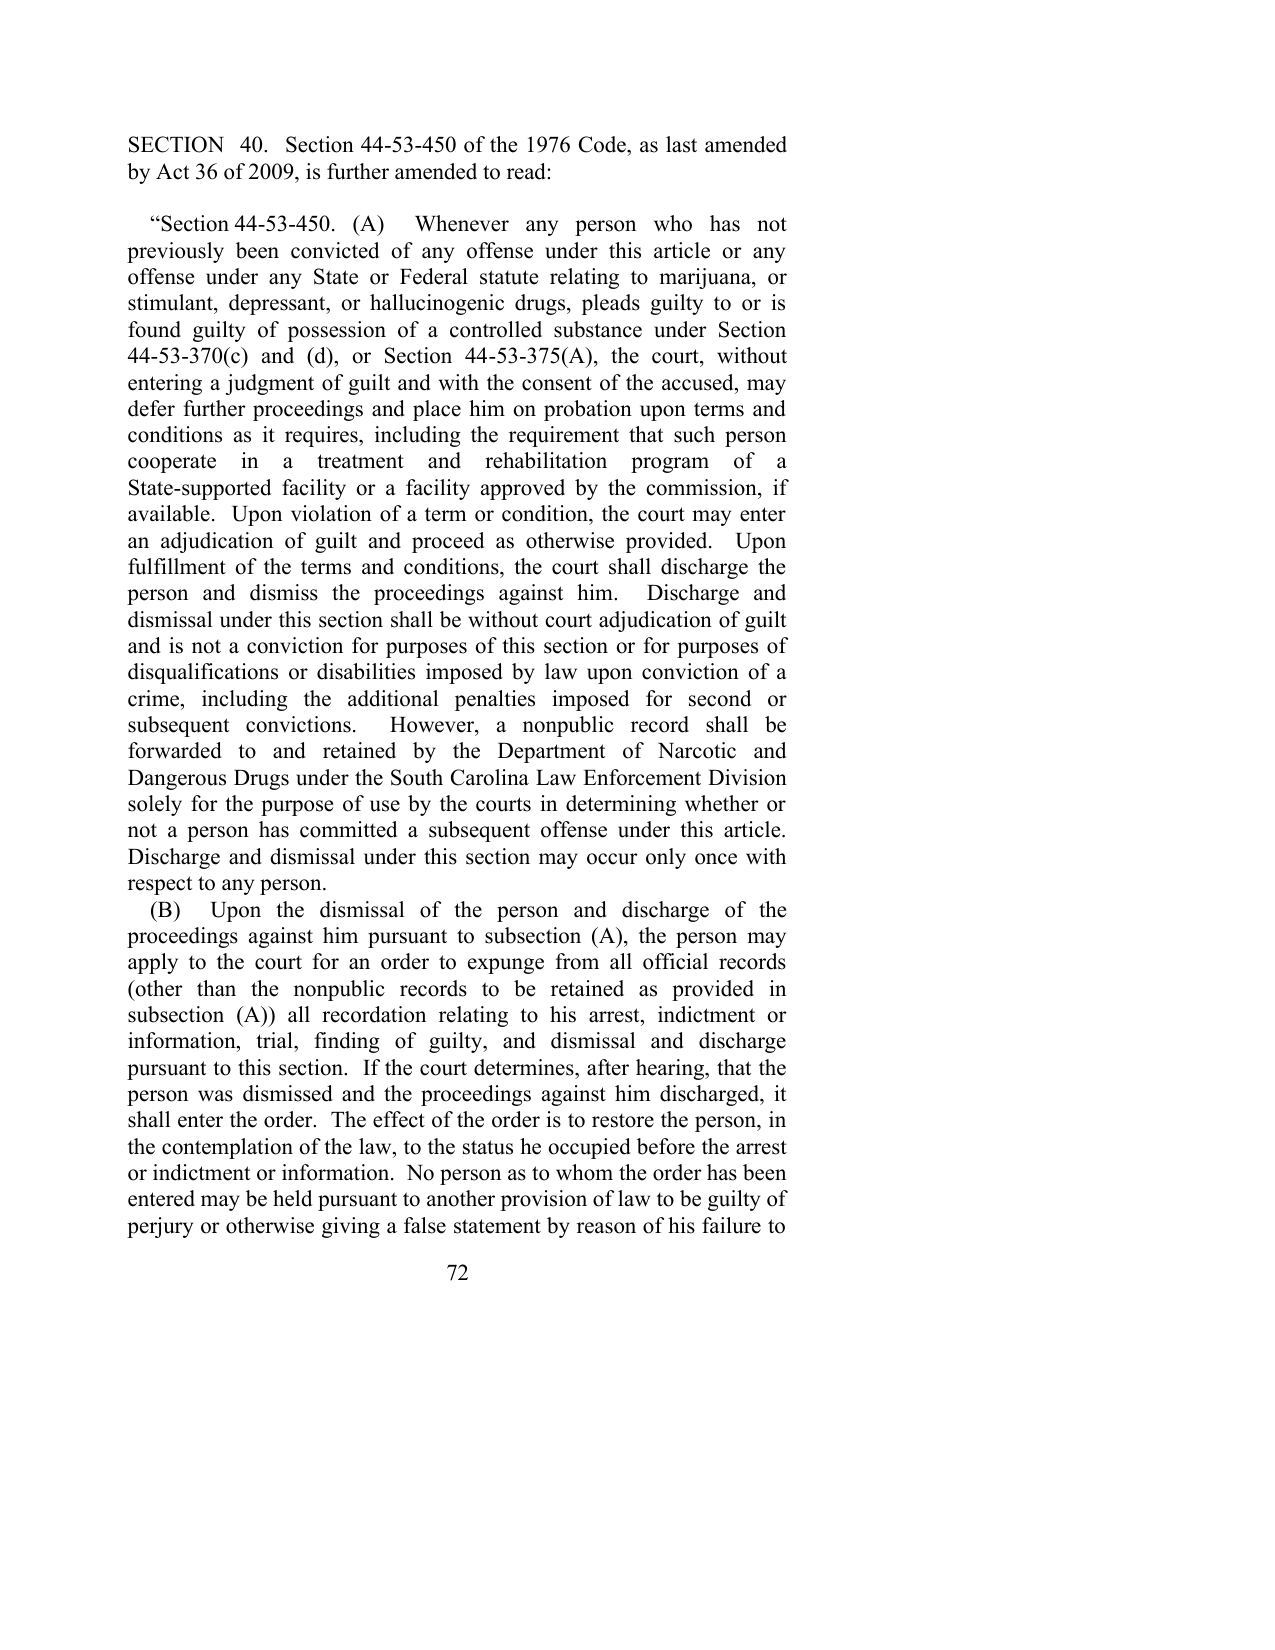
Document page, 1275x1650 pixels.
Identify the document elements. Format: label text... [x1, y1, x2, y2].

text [127, 896, 787, 1238]
text SECTION 40. Section 44-53-450 of the 1976 Code, as last amended by Act 36 of 2009, is further amended to read: [127, 131, 787, 184]
text “Section 44-53-450. (A) Whenever any person who has not previously been convicted of any offense under this article or any offense under any State or Federal statute relating to marijuana, or stimulant, depressant, or hallucinogenic drugs, pleads guilty to or is found guilty of possession of a controlled substance under Section 44-53-370(c) and (d), or Section 44-53-375(A), the court, without entering a judgment of guilt and with the consent of the accused, may defer further proceedings and place him on probation upon terms and conditions as it requires, including the requirement that such person cooperate in a treatment and rehabilitation program of a State-supported facility or a facility approved by the commission, if available. Upon violation of a term or condition, the court may enter an adjudication of guilt and proceed as otherwise provided. Upon fulfillment of the terms and conditions, the court shall discharge the person and dismiss the proceedings against him. Discharge and dismissal under this section shall be without court adjudication of guilt and is not a conviction for purposes of this section or for purposes of disqualifications or disabilities imposed by law upon conviction of a crime, including the additional penalties imposed for second or subsequent convictions. However, a nonpublic record shall be forwarded to and retained by the Department of Narcotic and Dangerous Drugs under the South Carolina Law Enforcement Division solely for the purpose of use by the courts in determining whether or not a person has committed a subsequent offense under this article. Discharge and dismissal under this section may occur only once with respect to any person. [127, 210, 787, 896]
